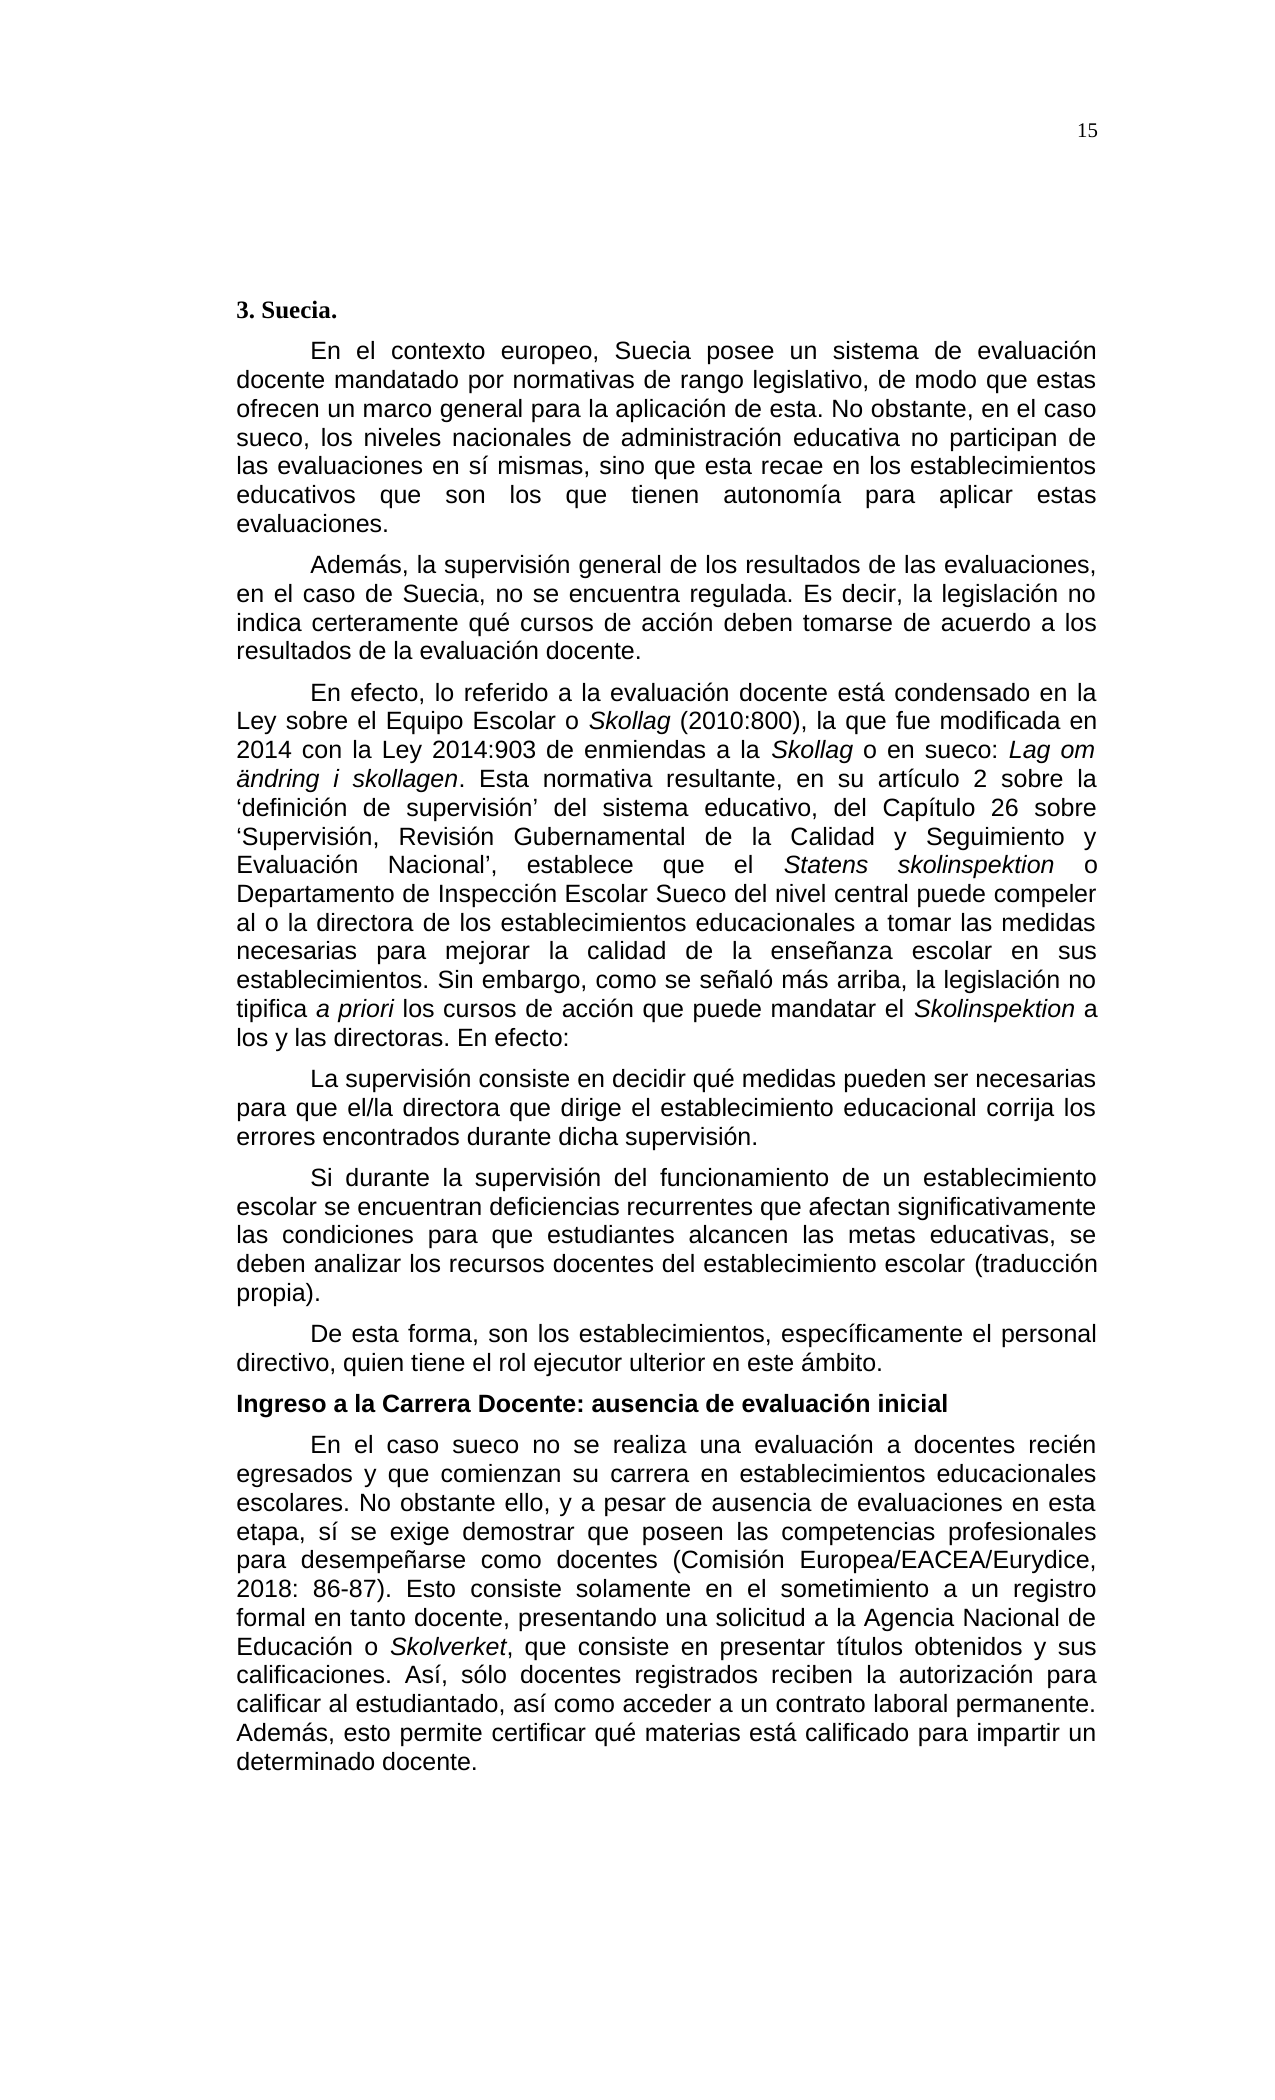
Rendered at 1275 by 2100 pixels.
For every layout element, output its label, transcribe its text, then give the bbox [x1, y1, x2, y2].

text La supervisión consiste en decidir qué medidas pueden ser necesarias para que el/la directora que dirige el establecimiento educacional corrija los errores encontrados durante dicha supervisión. [236, 1064, 1098, 1150]
text Ingreso a la Carrera Docente: ausencia de evaluación inicial [236, 1389, 1098, 1418]
text Además, la supervisión general de los resultados de las evaluaciones, en el caso de Suecia, no se encuentra regulada. Es decir, la legislación no indica certeramente qué cursos de acción deben tomarse de acuerdo a los resultados de la evaluación docente. [236, 550, 1098, 665]
text Si durante la supervisión del funcionamiento de un establecimiento escolar se encuentran deficiencias recurrentes que afectan significativamente las condiciones para que estudiantes alcancen las metas educativas, se deben analizar los recursos docentes del establecimiento escolar (traducción propia). [236, 1163, 1098, 1307]
text 3. Suecia. [236, 295, 1098, 324]
text En el caso sueco no se realiza una evaluación a docentes recién egresados y que comienzan su carrera en establecimientos educacionales escolares. No obstante ello, y a pesar de ausencia de evaluaciones en esta etapa, sí se exige demostrar que poseen las competencias profesionales para desempeñarse como docentes (Comisión Europea/EACEA/Eurydice, 2018: 86-87). Esto consiste solamente en el sometimiento a un registro formal en tanto docente, presentando una solicitud a la Agencia Nacional de Educación o Skolverket, que consiste en presentar títulos obtenidos y sus calificaciones. Así, sólo docentes registrados reciben la autorización para calificar al estudiantado, así como acceder a un contrato laboral permanente. Además, esto permite certificar qué materias está calificado para impartir un determinado docente. [236, 1430, 1098, 1775]
text En el contexto europeo, Suecia posee un sistema de evaluación docente mandatado por normativas de rango legislativo, de modo que estas ofrecen un marco general para la aplicación de esta. No obstante, en el caso sueco, los niveles nacionales de administración educativa no participan de las evaluaciones en sí mismas, sino que esta recae en los establecimientos educativos que son los que tienen autonomía para aplicar estas evaluaciones. [236, 337, 1098, 538]
text De esta forma, son los establecimientos, específicamente el personal directivo, quien tiene el rol ejecutor ulterior en este ámbito. [236, 1319, 1098, 1377]
text En efecto, lo referido a la evaluación docente está condensado en la Ley sobre el Equipo Escolar o Skollag (2010:800), la que fue modificada en 2014 con la Ley 2014:903 de enmiendas a la Skollag o en sueco: Lag om ändring i skollagen. Esta normativa resultante, en su artículo 2 sobre la ‘definición de supervisión’ del sistema educativo, del Capítulo 26 sobre ‘Supervisión, Revisión Gubernamental de la Calidad y Seguimiento y Evaluación Nacional’, establece que el Statens skolinspektion o Departamento de Inspección Escolar Sueco del nivel central puede compeler al o la directora de los establecimientos educacionales a tomar las medidas necesarias para mejorar la calidad de la enseñanza escolar en sus establecimientos. Sin embargo, como se señaló más arriba, la legislación no tipifica a priori los cursos de acción que puede mandatar el Skolinspektion a los y las directoras. En efecto: [236, 678, 1098, 1052]
